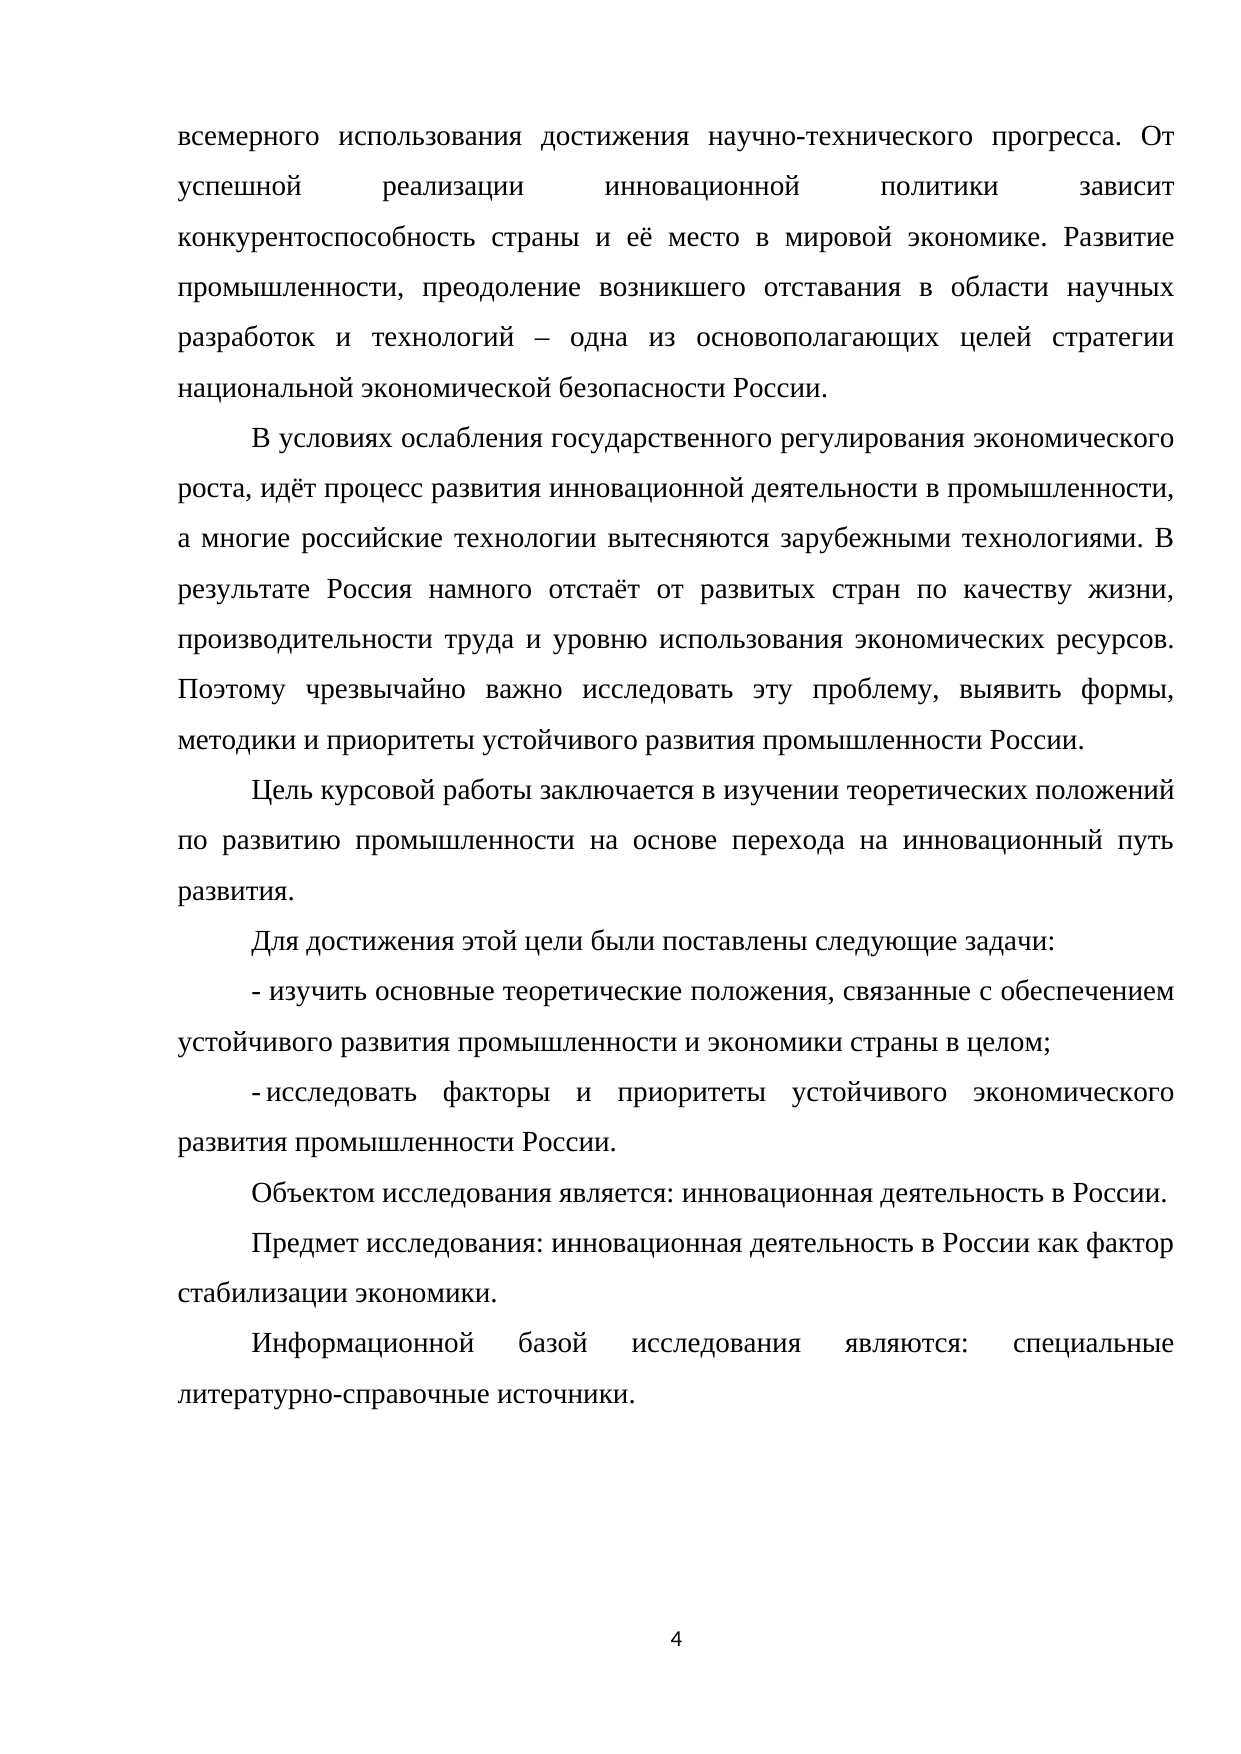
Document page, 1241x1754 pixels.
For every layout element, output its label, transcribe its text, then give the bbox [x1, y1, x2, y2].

text - изучить основные теоретические положения, связанные с обеспечением устойчивого развития промышленности и экономики страны в целом; [177, 973, 1175, 1057]
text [177, 118, 1175, 403]
text Объектом исследования является: инновационная деятельность в России. [177, 1175, 1175, 1208]
text - исследовать факторы и приоритеты устойчивого экономического развития промышленности России. [177, 1074, 1175, 1158]
text Цель курсовой работы заключается в изучении теоретических положений по развитию промышленности на основе перехода на инновационный путь развития. [177, 772, 1175, 906]
text Информационной базой исследования являются: специальные литературно-справочные источники. [177, 1326, 1175, 1409]
text Для достижения этой цели были поставлены следующие задачи: [177, 923, 1175, 957]
text Предмет исследования: инновационная деятельность в России как фактор стабилизации экономики. [177, 1225, 1175, 1309]
text В условиях ослабления государственного регулирования экономического роста, идёт процесс развития инновационной деятельности в промышленности, а многие российские технологии вытесняются зарубежными технологиями. В результате Россия намного отстаёт от развитых стран по качеству жизни, производительности труда и уровню использования экономических ресурсов. Поэтому чрезвычайно важно исследовать эту проблему, выявить формы, методики и приоритеты устойчивого развития промышленности России. [177, 420, 1175, 755]
